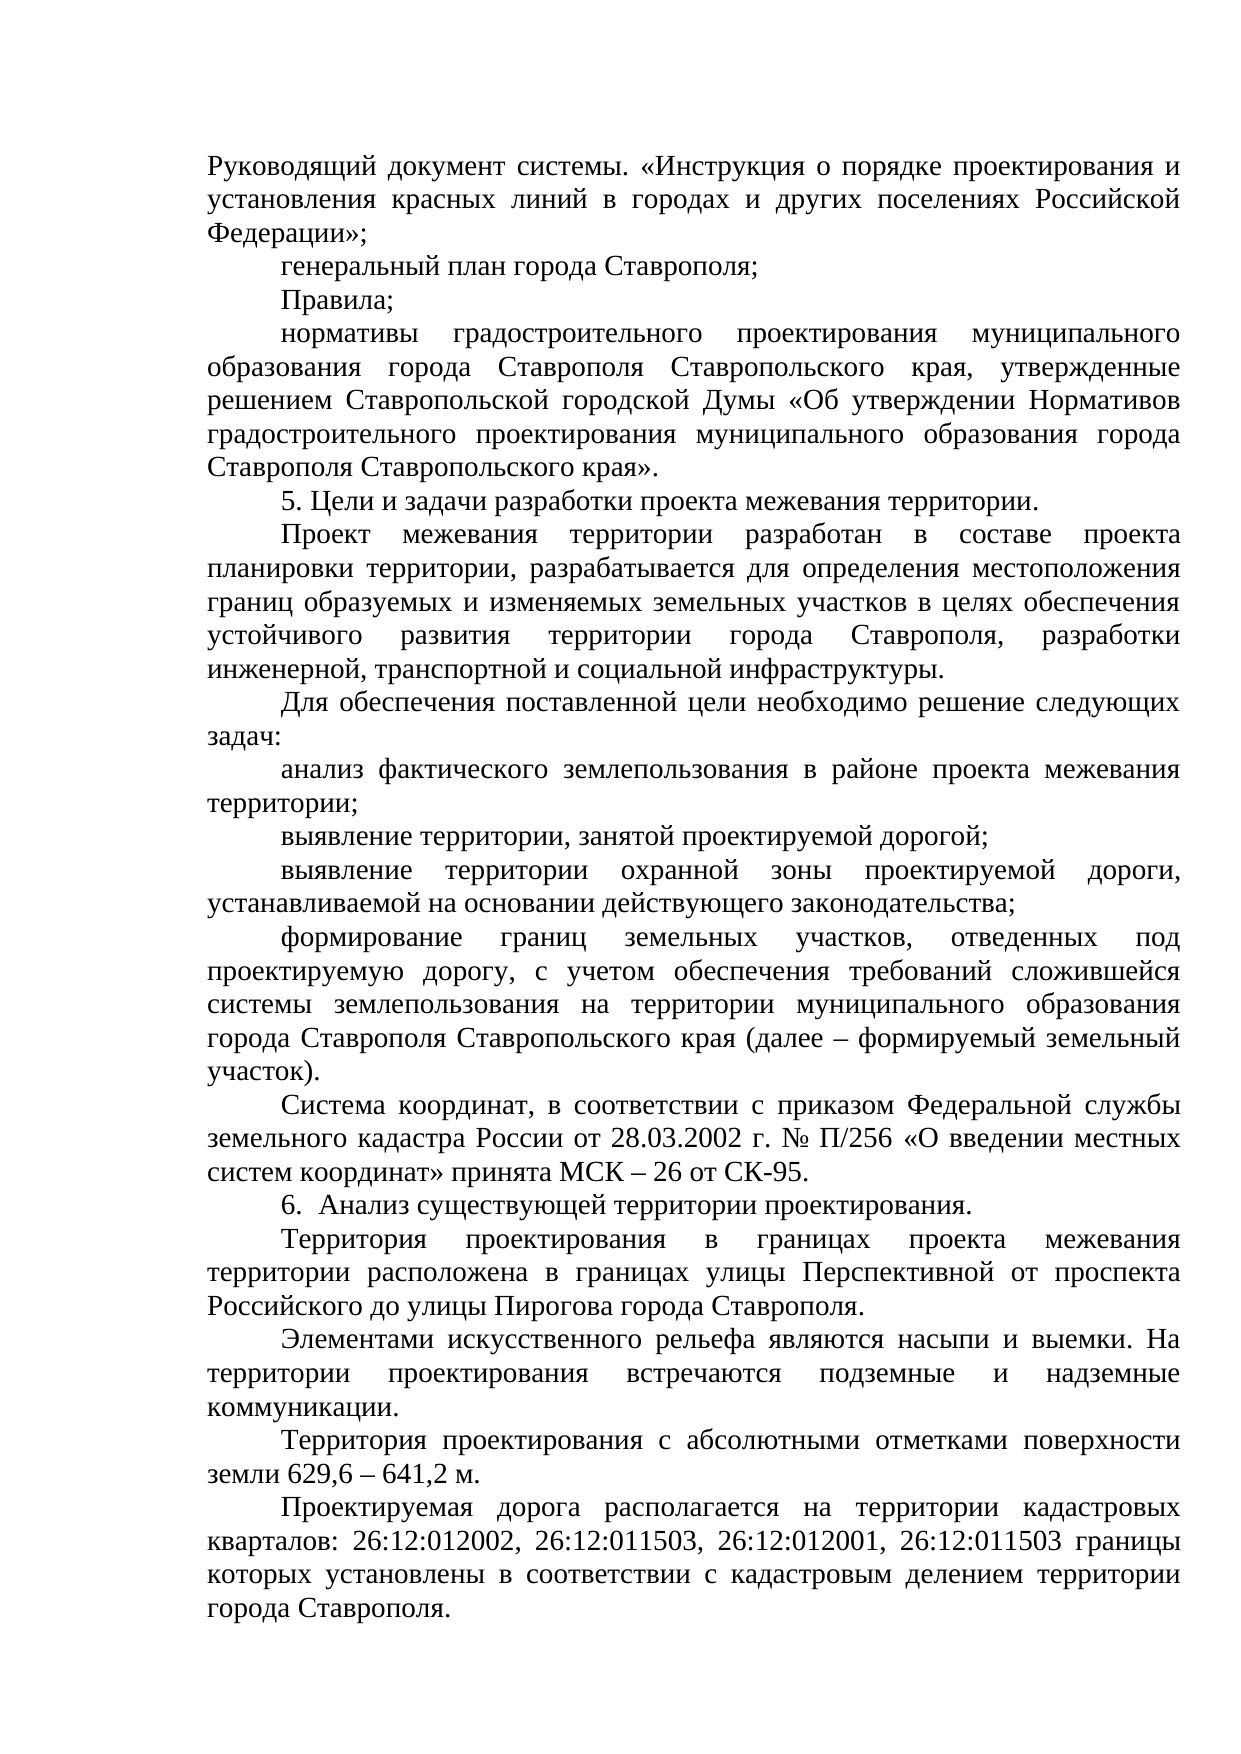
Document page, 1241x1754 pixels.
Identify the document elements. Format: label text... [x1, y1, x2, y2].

text Проект межевания территории разработан в составе проекта планировки территории, разрабатывается для определения местоположения границ образуемых и изменяемых земельных участков в целях обеспечения устойчивого развития территории города Ставрополя, разработки инженерной, транспортной и социальной инфраструктуры. [207, 517, 1181, 684]
text генеральный план города Ставрополя; [281, 248, 1181, 282]
list Цели и задачи разработки проекта межевания территории. [281, 483, 1181, 517]
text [207, 148, 1181, 248]
text Элементами искусственного рельефа являются насыпи и выемки. На территории проектирования встречаются подземные и надземные коммуникации. [207, 1322, 1181, 1422]
text Система координат, в соответствии с приказом Федеральной службы земельного кадастра России от 28.03.2002 г. № П/256 «О введении местных систем координат» принята МСК – 26 от СК-95. [207, 1087, 1181, 1187]
text анализ фактического землепользования в районе проекта межевания территории; [207, 751, 1181, 818]
list Анализ существующей территории проектирования. [281, 1187, 1181, 1221]
text Проектируемая дорога располагается на территории кадастровых кварталов: 26:12:012002, 26:12:011503, 26:12:012001, 26:12:011503 границы которых установлены в соответствии с кадастровым делением территории города Ставрополя. [207, 1489, 1181, 1623]
text Территория проектирования в границах проекта межевания территории расположена в границах улицы Перспективной от проспекта Российского до улицы Пирогова города Ставрополя. [207, 1221, 1181, 1322]
text формирование границ земельных участков, отведенных под проектируемую дорогу, с учетом обеспечения требований сложившейся системы землепользования на территории муниципального образования города Ставрополя Ставропольского края (далее – формируемый земельный участок). [207, 919, 1181, 1087]
text выявление территории, занятой проектируемой дорогой; [207, 818, 1181, 852]
text Правила; [207, 282, 1181, 315]
text Территория проектирования с абсолютными отметками поверхности земли 629,6 – 641,2 м. [207, 1422, 1181, 1489]
text Для обеспечения поставленной цели необходимо решение следующих задач: [207, 684, 1181, 751]
text нормативы градостроительного проектирования муниципального образования города Ставрополя Ставропольского края, утвержденные решением Ставропольской городской Думы «Об утверждении Нормативов градостроительного проектирования муниципального образования города Ставрополя Ставропольского края». [207, 315, 1181, 483]
text выявление территории охранной зоны проектируемой дороги, устанавливаемой на основании действующего законодательства; [207, 852, 1181, 919]
